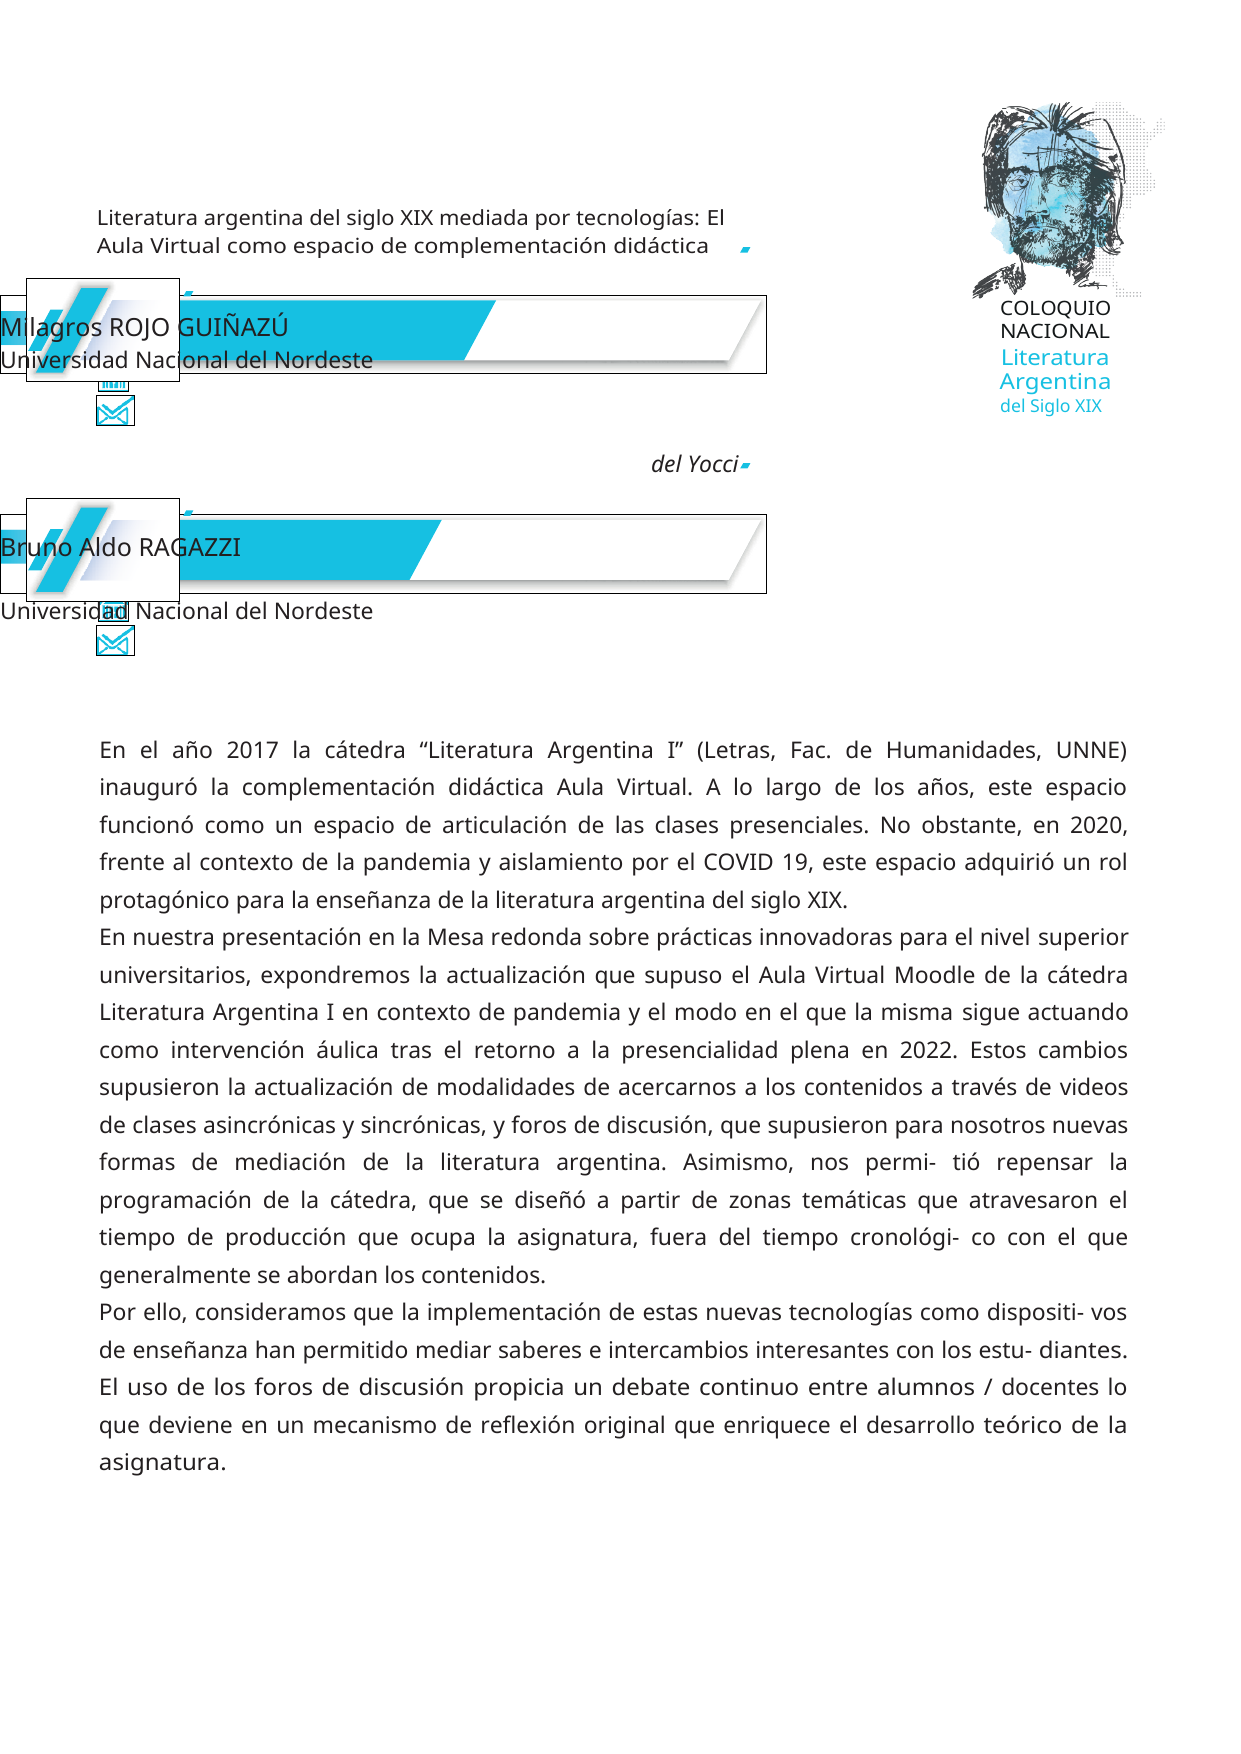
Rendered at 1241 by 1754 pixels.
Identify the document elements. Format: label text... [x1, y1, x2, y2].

text del Siglo XIX [1000, 396, 1201, 417]
text del Yocci [290, 448, 1099, 479]
picture [173, 540, 179, 554]
picture [180, 515, 766, 593]
text Literatura Argentina [999, 345, 1118, 396]
text En el año 2017 la cátedra “Literatura Argentina I” (Letras, Fac. de Humanidades, UNNE) inauguró la complementación didáctica Aula Virtual. A lo largo de los años, este espacio funcionó como un espacio de articulación de las clases presenciales. No obstante, en 2020, frente al contexto de la pandemia y aislamiento por el COVID 19, este espacio adquirió un rol protagónico para la enseñanza de la literatura argentina del siglo XIX. [99, 734, 1129, 915]
text Literatura argentina del siglo XIX mediada por tecnologías: El Aula Virtual como espacio de complementación didáctica [97, 203, 766, 259]
picture [99, 382, 128, 391]
picture [1, 296, 26, 373]
text NACIONAL [1000, 320, 1201, 343]
picture [117, 608, 124, 618]
picture [1, 515, 26, 593]
picture [972, 102, 1165, 299]
picture [185, 361, 193, 367]
picture [97, 396, 134, 425]
picture [238, 361, 245, 367]
text COLOQUIO [1000, 296, 1201, 320]
picture [27, 279, 179, 381]
text Por ello, consideramos que la implementación de estas nuevas tecnologías como dispositi- vos de enseñanza han permitido mediar saberes e intercambios interesantes con los estu- diantes. El uso de los foros de discusión propicia un debate continuo entre alumnos / docentes lo que deviene en un mecanismo de reﬂexión original que enriquece el desarrollo teórico de la asignatura. [99, 1296, 1128, 1477]
picture [99, 602, 128, 621]
picture [317, 361, 324, 367]
picture [27, 499, 179, 601]
picture [180, 296, 766, 373]
text En nuestra presentación en la Mesa redonda sobre prácticas innovadoras para el nivel superior universitarios, expondremos la actualización que supuso el Aula Virtual Moodle de la cátedra Literatura Argentina I en contexto de pandemia y el modo en el que la misma sigue actuando como intervención áulica tras el retorno a la presencialidad plena en 2022. Estos cambios supusieron la actualización de modalidades de acercarnos a los contenidos a través de videos de clases asincrónicas y sincrónicas, y foros de discusión, que supusieron para nosotros nuevas formas de mediación de la literatura argentina. Asimismo, nos permi- tió repensar la programación de la cátedra, que se diseñó a partir de zonas temáticas que atravesaron el tiempo de producción que ocupa la asignatura, fuera del tiempo cronológi- co con el que generalmente se abordan los contenidos. [99, 921, 1129, 1290]
picture [294, 361, 302, 367]
picture [97, 626, 134, 655]
